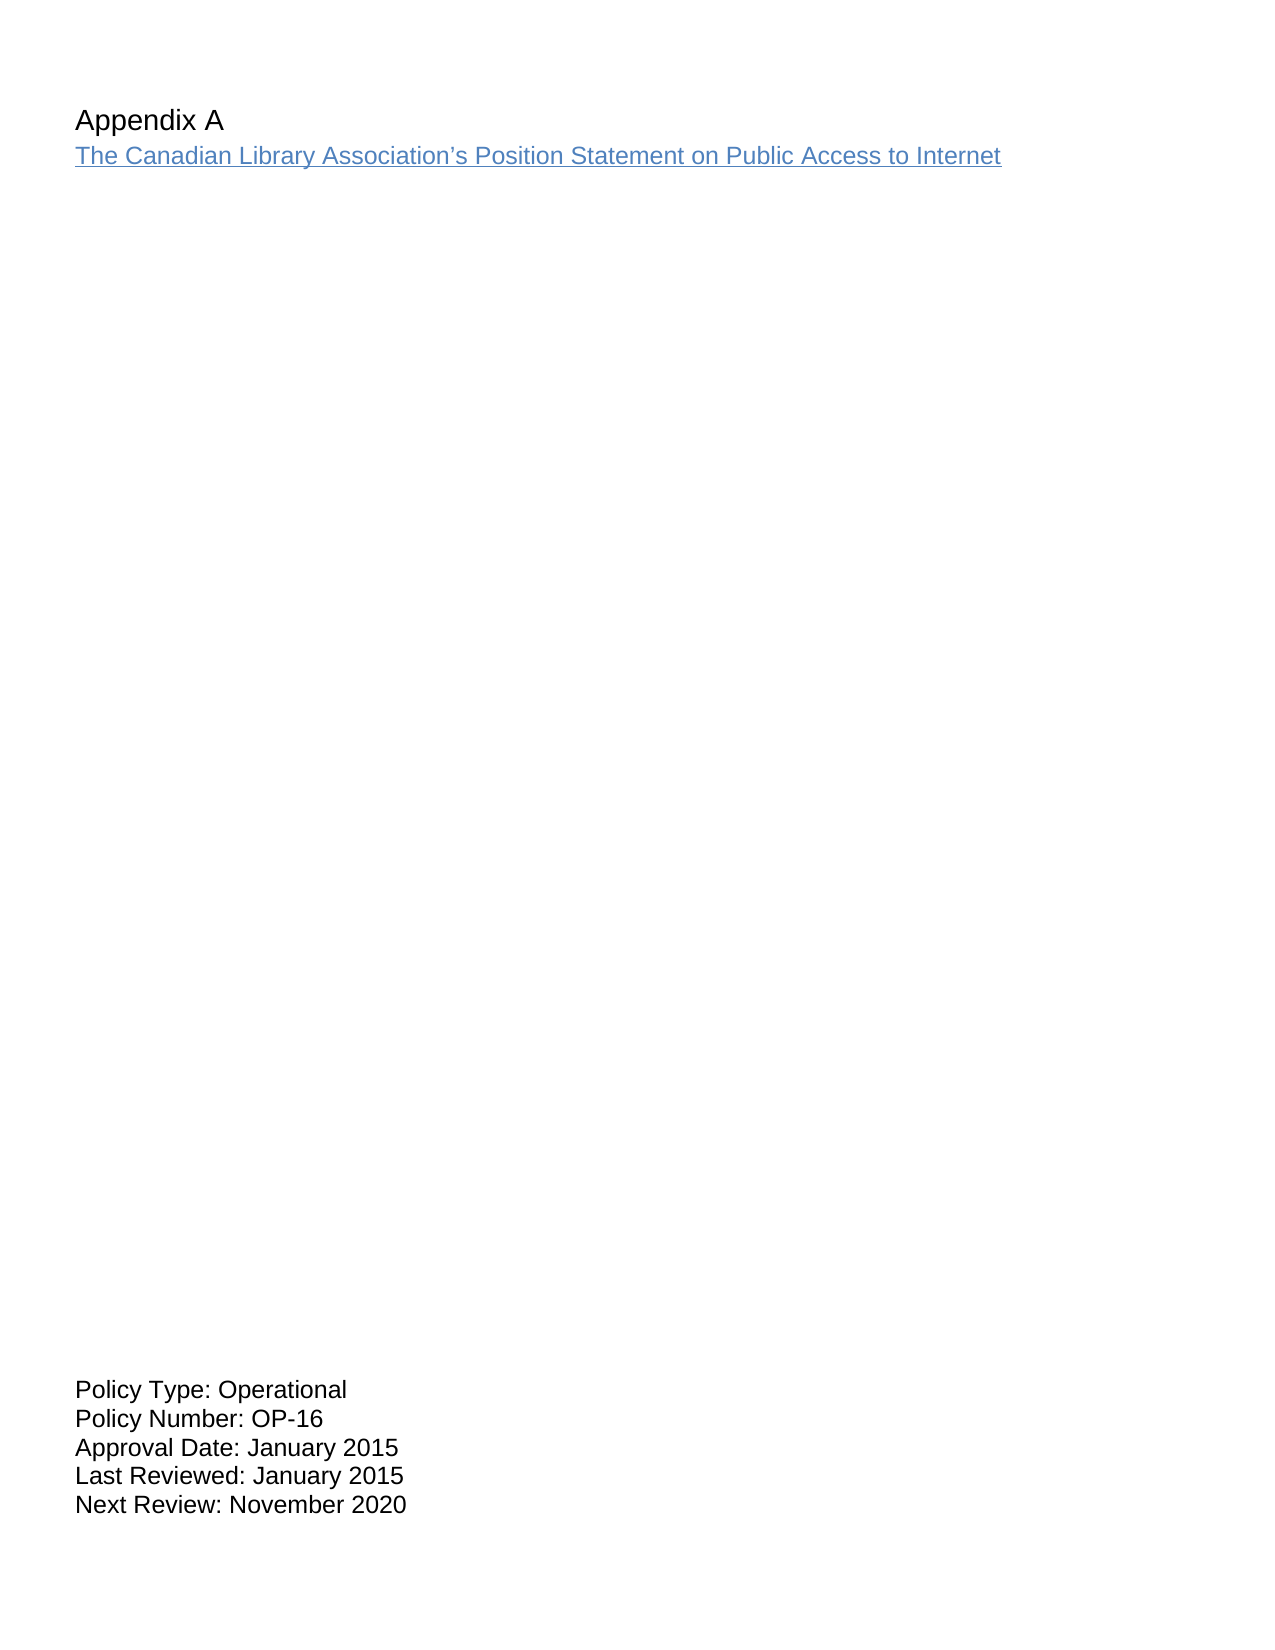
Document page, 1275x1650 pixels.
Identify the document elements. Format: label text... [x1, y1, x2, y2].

subtitle Appendix A [75, 102, 1200, 136]
text The Canadian Library Association’s Position Statement on Public Access to Internet [75, 141, 1200, 170]
